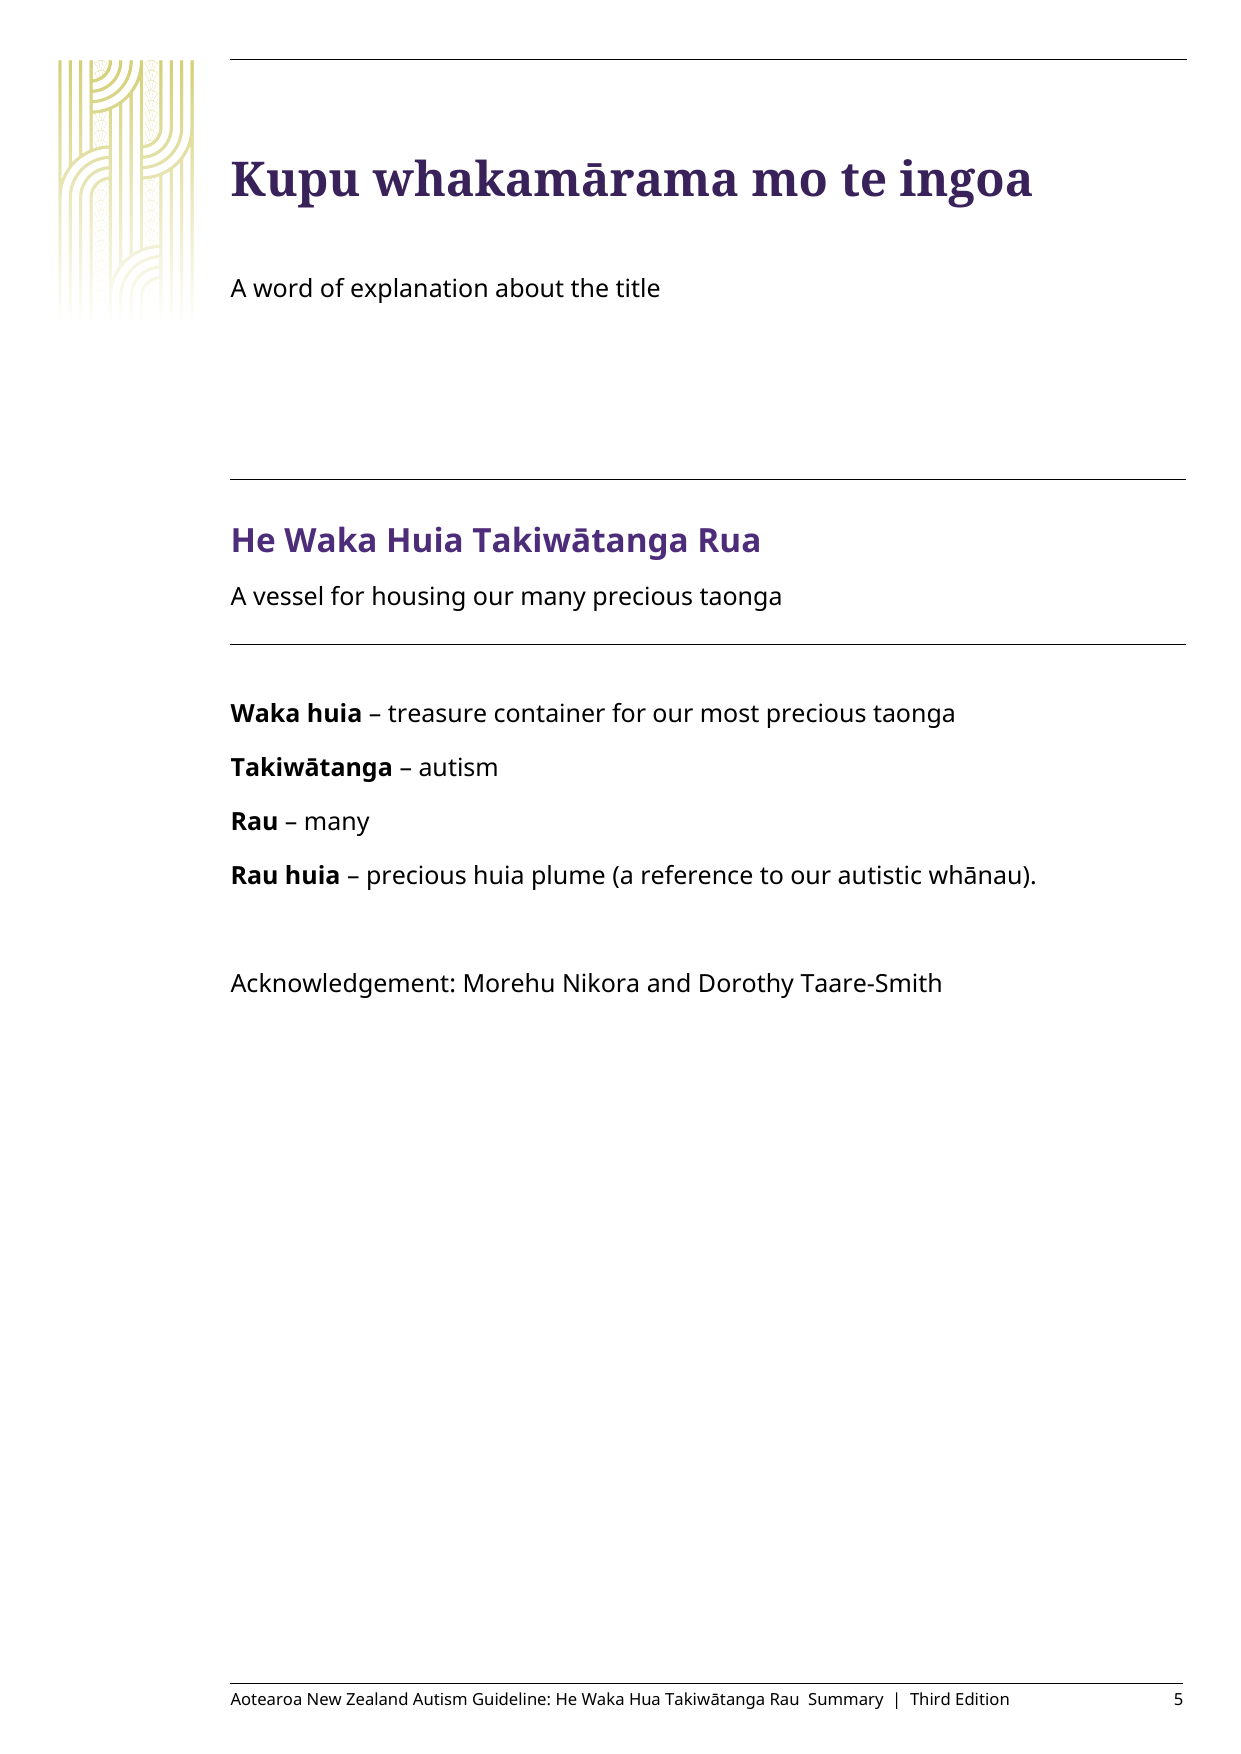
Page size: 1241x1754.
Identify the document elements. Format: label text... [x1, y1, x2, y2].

table_cell He Waka Huia Takiwātanga Rua A vessel for housing our many precious taonga [230, 480, 1186, 644]
picture [58, 60, 194, 326]
table_cell Waka huia – treasure container for our most precious taonga Takiwātanga – autism Rau – many Rau huia – precious huia plume (a reference to our autistic whānau). Acknowledgement: Morehu Nikora and Dorothy Taare-Smith [230, 645, 1186, 1069]
table_header Kupu whakamārama mo te ingoa A word of explanation about the title [230, 133, 1186, 478]
